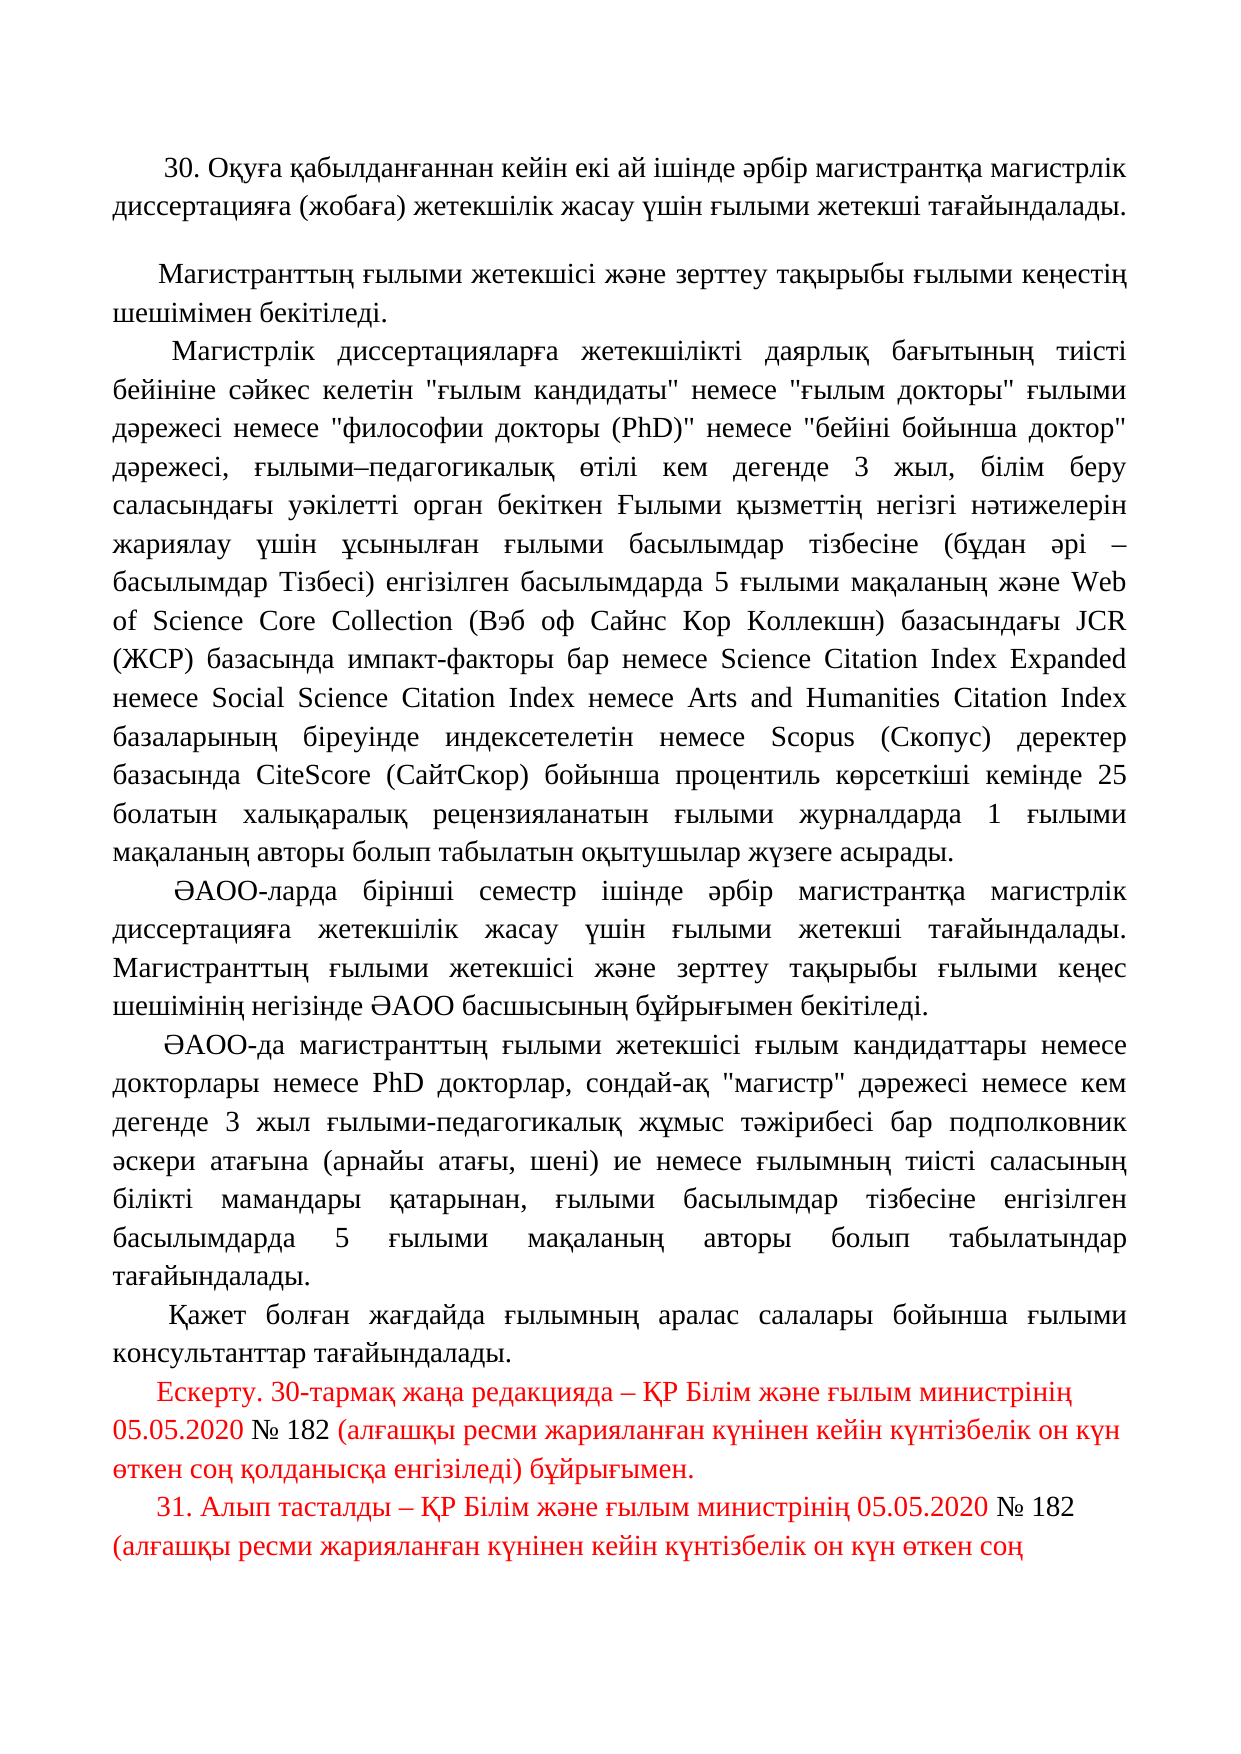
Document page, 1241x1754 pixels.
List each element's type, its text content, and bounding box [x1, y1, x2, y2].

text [112, 1374, 1128, 1562]
text Магистранттың ғылыми жетекшісі және зерттеу тақырыбы ғылыми кеңестің шешімімен бекітіледі. [112, 256, 1128, 328]
text Магистрлік диссертацияларға жетекшілікті даярлық бағытының тиісті бейініне сәйкес келетін "ғылым кандидаты" немесе "ғылым докторы" ғылыми дәрежесі немесе "философии докторы (PhD)" немесе "бейіні бойынша доктор" дәрежесі, ғылыми–педагогикалық өтілі кем дегенде 3 жыл, білім беру саласындағы уәкілетті орган бекіткен Ғылыми қызметтің негізгі нәтижелерін жариялау үшін ұсынылған ғылыми басылымдар тізбесіне (бұдан әрі – басылымдар Тізбесі) енгізілген басылымдарда 5 ғылыми мақаланың және Web of Science Core Collection (Вэб оф Сайнс Кор Коллекшн) базасындағы JCR (ЖСР) базасында импакт-факторы бар немесе Science Citation Index Expanded немесе Social Science Citation Index немесе Arts and Humanities Citation Index базаларының біреуінде индексетелетін немесе Scopus (Скопус) деректер базасында CiteScore (СайтСкор) бойынша процентиль көрсеткіші кемінде 25 болатын халықаралық рецензияланатын ғылыми журналдарда 1 ғылыми мақаланың авторы болып табылатын оқытушылар жүзеге асырады. [112, 333, 1128, 868]
text Қажет болған жағдайда ғылымның аралас салалары бойынша ғылыми консультанттар тағайындалады. [112, 1297, 1128, 1369]
text ӘАОО-да магистранттың ғылыми жетекшісі ғылым кандидаттары немесе докторлары немесе PhD докторлар, сондай-ақ "магистр" дәрежесі немесе кем дегенде 3 жыл ғылыми-педагогикалық жұмыс тәжірибесі бар подполковник әскери атағына (арнайы атағы, шені) ие немесе ғылымның тиісті саласының білікті мамандары қатарынан, ғылыми басылымдар тізбесіне енгізілген басылымдарда 5 ғылыми мақаланың авторы болып табылатындар тағайындалады. [112, 1027, 1128, 1292]
text 30. Оқуға қабылданғаннан кейін екі ай ішінде әрбір магистрантқа магистрлік диссертацияға (жобаға) жетекшілік жасау үшін ғылыми жетекші тағайындалады. [112, 150, 1128, 252]
text ӘАОО-ларда бірінші семестр ішінде әрбір магистрантқа магистрлік диссертацияға жетекшілік жасау үшін ғылыми жетекші тағайындалады. Магистранттың ғылыми жетекшісі және зерттеу тақырыбы ғылыми кеңес шешімінің негізінде ӘАОО басшысының бұйрығымен бекітіледі. [112, 873, 1128, 1022]
